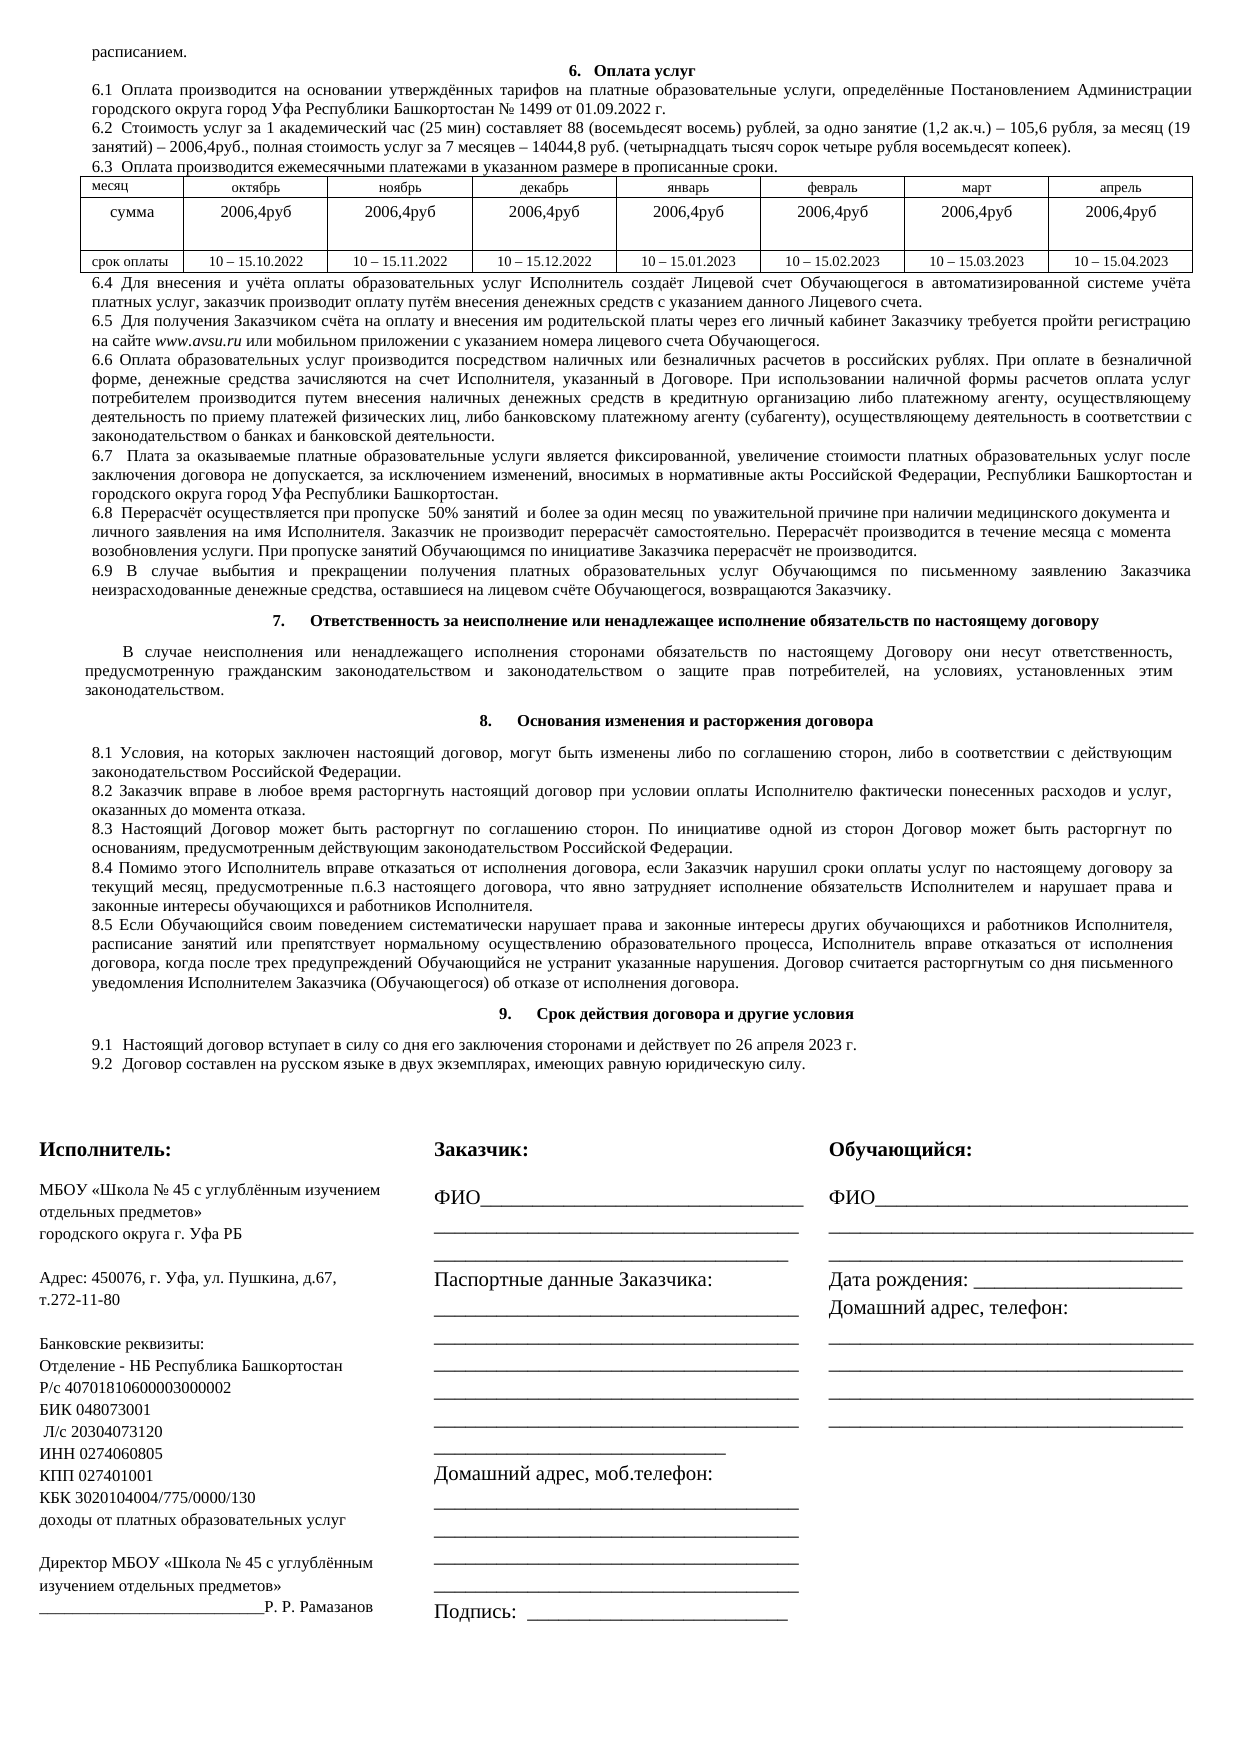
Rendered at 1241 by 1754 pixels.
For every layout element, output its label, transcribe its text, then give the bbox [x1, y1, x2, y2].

table_header Обучающийся: ФИО______________________________ _____________________________________________________________________ Дата рождения: ____________________ Домашний адрес, телефон: _____________________________________________________________________ _____________________________________________________________________ [818, 1136, 1212, 1663]
table_cell 10 – 15.04.2023 [1049, 251, 1192, 272]
table_header январь [617, 177, 760, 197]
table_header февраль [761, 177, 904, 197]
table_cell срок оплаты [81, 251, 183, 272]
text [92, 41, 1172, 61]
table_cell 2006,4руб [184, 198, 327, 250]
list Для внесения и учёта оплаты образовательных услуг Исполнитель создаёт Лицевой счет Обучающегося в автоматизированной системе учёта платных услуг, заказчик производит оплату путём внесения денежных средств с указанием данного Лицевого счета. [92, 273, 1193, 311]
list Для получения Заказчиком счёта на оплату и внесения им родительской платы через его личный кабинет Заказчику требуется пройти регистрацию на сайте www.avsu.ru или мобильном приложении c указанием номера лицевого счета Обучающегося. [92, 311, 1193, 349]
table_cell 2006,4руб [905, 198, 1048, 250]
table_cell 10 – 15.11.2022 [328, 251, 472, 272]
text 6.8 Перерасчёт осуществляется при пропуске 50% занятий и более за один месяц по уважительной причине при наличии медицинского документа и личного заявления на имя Исполнителя. Заказчик не производит перерасчёт самостоятельно. Перерасчёт производится в течение месяца с момента возобновления услуги. При пропуске занятий Обучающимся по инициативе Заказчика перерасчёт не производится. [92, 503, 1172, 560]
text 6.7 Плата за оказываемые платные образовательные услуги является фиксированной, увеличение стоимости платных образовательных услуг после заключения договора не допускается, за исключением изменений, вносимых в нормативные акты Российской Федерации, Республики Башкортостан и городского округа город Уфа Республики Башкортостан. [92, 445, 1193, 503]
table_cell 2006,4руб [617, 198, 760, 250]
list Стоимость услуг за 1 академический час (25 мин) составляет 88 (восемьдесят восемь) рублей, за одно занятие (1,2 ак.ч.) – 105,6 рубля, за месяц (19 занятий) – 2006,4руб., полная стоимость услуг за 7 месяцев – 14044,8 руб. (четырнадцать тысяч сорок четыре рубля восемьдесят копеек). [92, 118, 1193, 156]
table_cell 2006,4руб [761, 198, 904, 250]
table_header октябрь [184, 177, 327, 197]
text 8.1 Условия, на которых заключен настоящий договор, могут быть изменены либо по соглашению сторон, либо в соответствии с действующим законодательством Российской Федерации. [92, 742, 1174, 781]
table_header месяц [81, 177, 183, 197]
list Настоящий договор вступает в силу со дня его заключения сторонами и действует по 26 апреля 2023 г. [92, 1035, 1193, 1054]
table_cell 10 – 15.10.2022 [184, 251, 327, 272]
table_header апрель [1049, 177, 1192, 197]
text 8.4 Помимо этого Исполнитель вправе отказаться от исполнения договора, если Заказчик нарушил сроки оплаты услуг по настоящему договору за текущий месяц, предусмотренные п.6.3 настоящего договора, что явно затрудняет исполнение обязательств Исполнителем и нарушает права и законные интересы обучающихся и работников Исполнителя. [92, 857, 1174, 915]
list Договор составлен на русском языке в двух экземплярах, имеющих равную юридическую силу. [92, 1054, 1193, 1073]
list Оплата производится на основании утверждённых тарифов на платные образовательные услуги, определённые Постановлением Администрации городского округа город Уфа Республики Башкортостан № 1499 от 01.09.2022 г. [92, 80, 1193, 118]
text 8.2 Заказчик вправе в любое время расторгнуть настоящий договор при условии оплаты Исполнителю фактически понесенных расходов и услуг, оказанных до момента отказа. [92, 781, 1174, 819]
table_cell 10 – 15.12.2022 [473, 251, 616, 272]
text 6.6 Оплата образовательных услуг производится посредством наличных или безналичных расчетов в российских рублях. При оплате в безналичной форме, денежные средства зачисляются на счет Исполнителя, указанный в Договоре. При использовании наличной формы расчетов оплата услуг потребителем производится путем внесения наличных денежных средств в кредитную организацию либо платежному агенту, осуществляющему деятельность по приему платежей физических лиц, либо банковскому платежному агенту (субагенту), осуществляющему деятельность в соответствии с законодательством о банках и банковской деятельности. [92, 349, 1193, 445]
list Ответственность за неисполнение или ненадлежащее исполнение обязательств по настоящему договору [272, 611, 1193, 630]
text 6. Оплата услуг [92, 61, 1172, 80]
table_cell 10 – 15.03.2023 [905, 251, 1048, 272]
list Срок действия договора и другие условия [160, 1003, 1193, 1023]
table_cell сумма [81, 198, 183, 250]
table_header Заказчик: ФИО____________________________________________________________________________________________________ Паспортные данные Заказчика: ___________________________________________________________________________________________________________________________________________________________________________________________________________ Домашний адрес, моб.телефон: ____________________________________________________________________________________________________________________________________________Подпись: _________________________ [423, 1136, 817, 1663]
text 8.5 Если Обучающийся своим поведением систематически нарушает права и законные интересы других обучающихся и работников Исполнителя, расписание занятий или препятствует нормальному осуществлению образовательного процесса, Исполнитель вправе отказаться от исполнения договора, когда после трех предупреждений Обучающийся не устранит указанные нарушения. Договор считается расторгнутым со дня письменного уведомления Исполнителем Заказчика (Обучающегося) об отказе от исполнения договора. [92, 915, 1174, 992]
table_cell 2006,4руб [473, 198, 616, 250]
text 6.9 В случае выбытия и прекращении получения платных образовательных услуг Обучающимся по письменному заявлению Заказчика неизрасходованные денежные средства, оставшиеся на лицевом счёте Обучающегося, возвращаются Заказчику. [92, 560, 1193, 599]
table_header март [905, 177, 1048, 197]
table_header ноябрь [328, 177, 472, 197]
table_cell 10 – 15.01.2023 [617, 251, 760, 272]
text В случае неисполнения или ненадлежащего исполнения сторонами обязательств по настоящему Договору они несут ответственность, предусмотренную гражданским законодательством и законодательством о защите прав потребителей, на условиях, установленных этим законодательством. [85, 642, 1174, 699]
table_cell 2006,4руб [1049, 198, 1192, 250]
table_header Исполнитель: МБОУ «Школа № 45 с углублённым изучением отдельных предметов» городского округа г. Уфа РБ Адрес: 450076, г. Уфа, ул. Пушкина, д.67, т.272-11-80 Банковские реквизиты: Отделение - НБ Республика Башкортостан Р/с 40701810600003000002 БИК 048073001 Л/с 20304073120 ИНН 0274060805 КПП 027401001 КБК 3020104004/775/0000/130 доходы от платных образовательных услуг Директор МБОУ «Школа № 45 с углублённым изучением отдельных предметов» ___________________________Р. Р. Рамазанов [28, 1136, 422, 1663]
text 8.3 Настоящий Договор может быть расторгнут по соглашению сторон. По инициативе одной из сторон Договор может быть расторгнут по основаниям, предусмотренным действующим законодательством Российской Федерации. [92, 819, 1174, 857]
table_cell 10 – 15.02.2023 [761, 251, 904, 272]
list Оплата производится ежемесячными платежами в указанном размере в прописанные сроки. [92, 156, 1193, 176]
table_cell 2006,4руб [328, 198, 472, 250]
list Основания изменения и расторжения договора [160, 711, 1193, 730]
table_header декабрь [473, 177, 616, 197]
